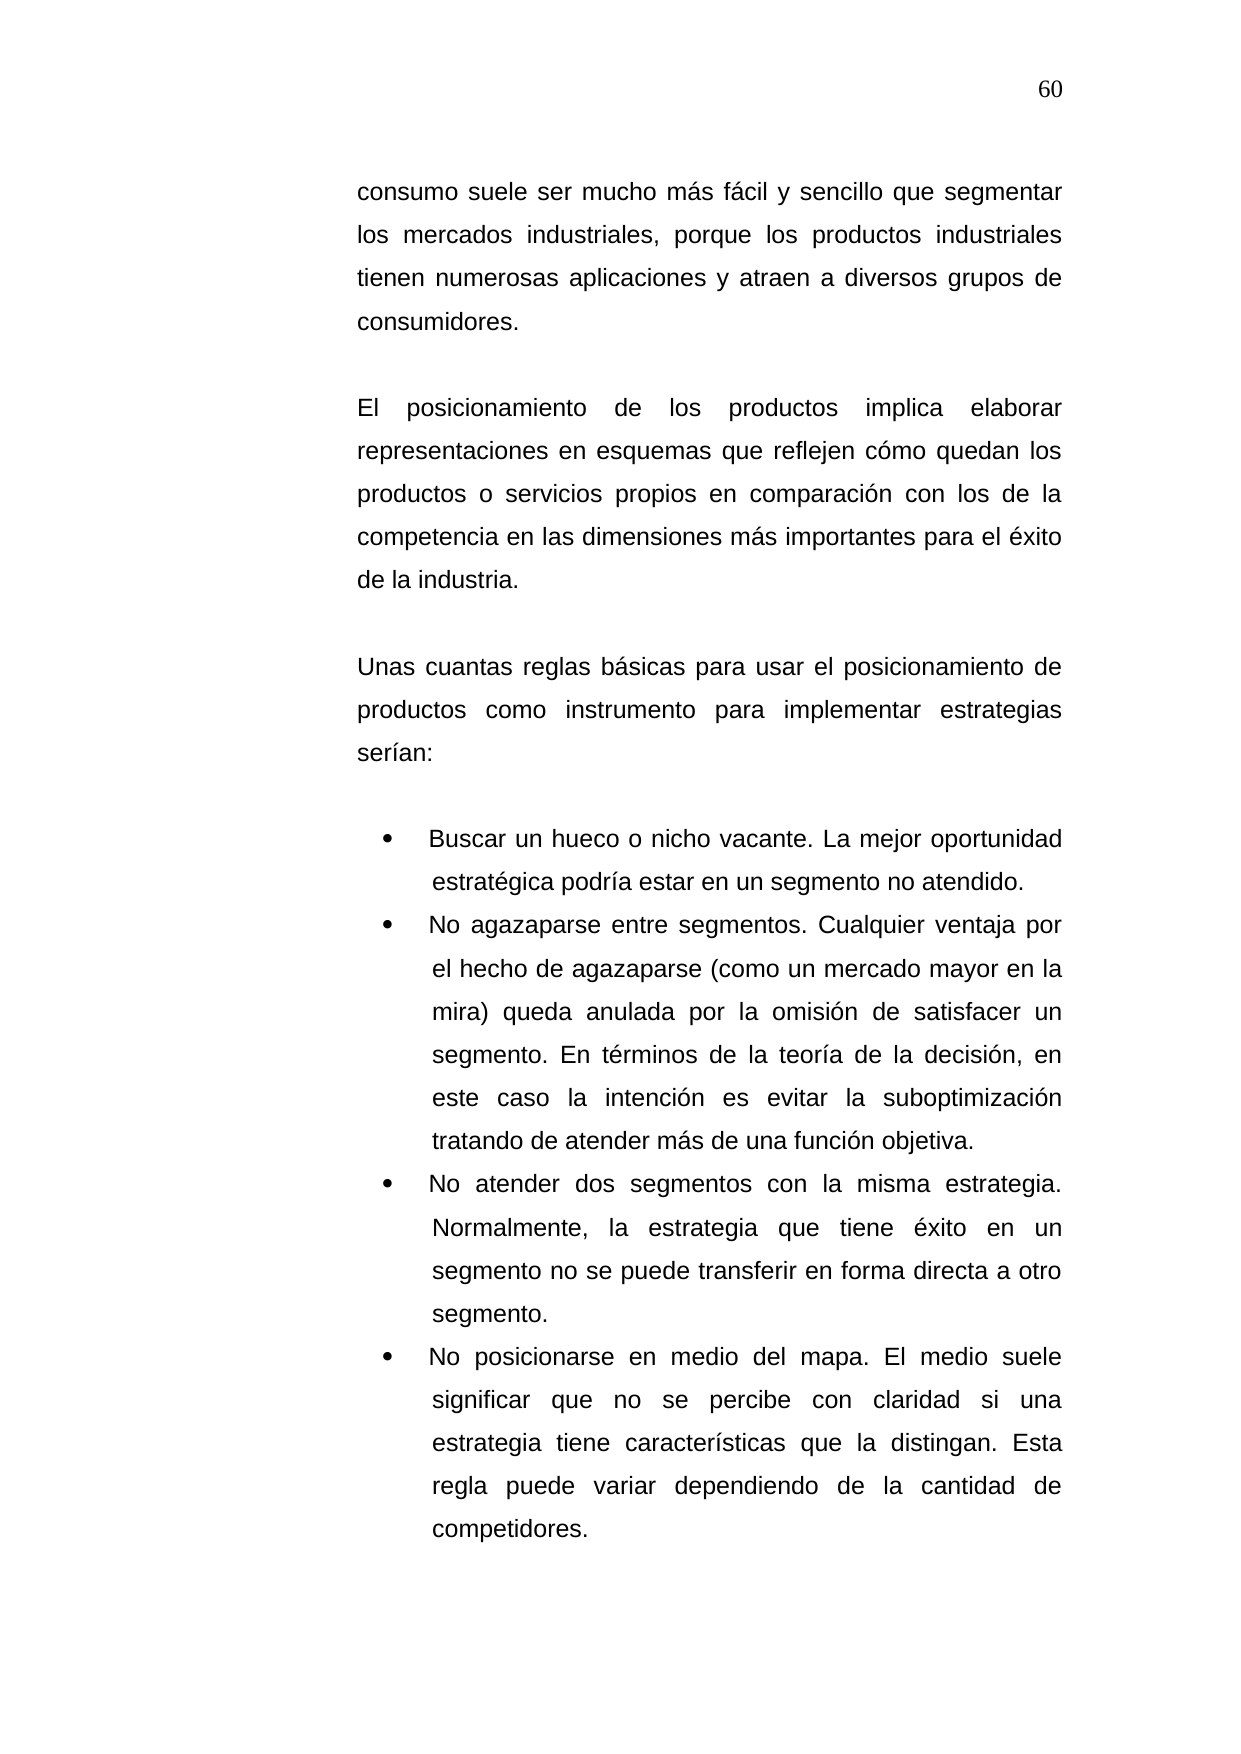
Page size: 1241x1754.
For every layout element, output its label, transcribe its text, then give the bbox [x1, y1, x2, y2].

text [357, 177, 1063, 335]
text El posicionamiento de los productos implica elaborar representaciones en esquemas que reflejen cómo quedan los productos o servicios propios en comparación con los de la competencia en las dimensiones más importantes para el éxito de la industria. [357, 393, 1063, 594]
text Unas cuantas reglas básicas para usar el posicionamiento de productos como instrumento para implementar estrategias serían: [357, 652, 1063, 767]
list No agazaparse entre segmentos. Cualquier ventaja por el hecho de agazaparse (como un mercado mayor en la mira) queda anulada por la omisión de satisfacer un segmento. En términos de la teoría de la decisión, en este caso la intención es evitar la suboptimización tratando de atender más de una función objetiva. [383, 910, 1063, 1155]
list No atender dos segmentos con la misma estrategia. Normalmente, la estrategia que tiene éxito en un segmento no se puede transferir en forma directa a otro segmento. [383, 1169, 1063, 1327]
list No posicionarse en medio del mapa. El medio suele significar que no se percibe con claridad si una estrategia tiene características que la distingan. Esta regla puede variar dependiendo de la cantidad de competidores. [383, 1342, 1063, 1543]
list Buscar un hueco o nicho vacante. La mejor oportunidad estratégica podría estar en un segmento no atendido. [383, 824, 1063, 896]
